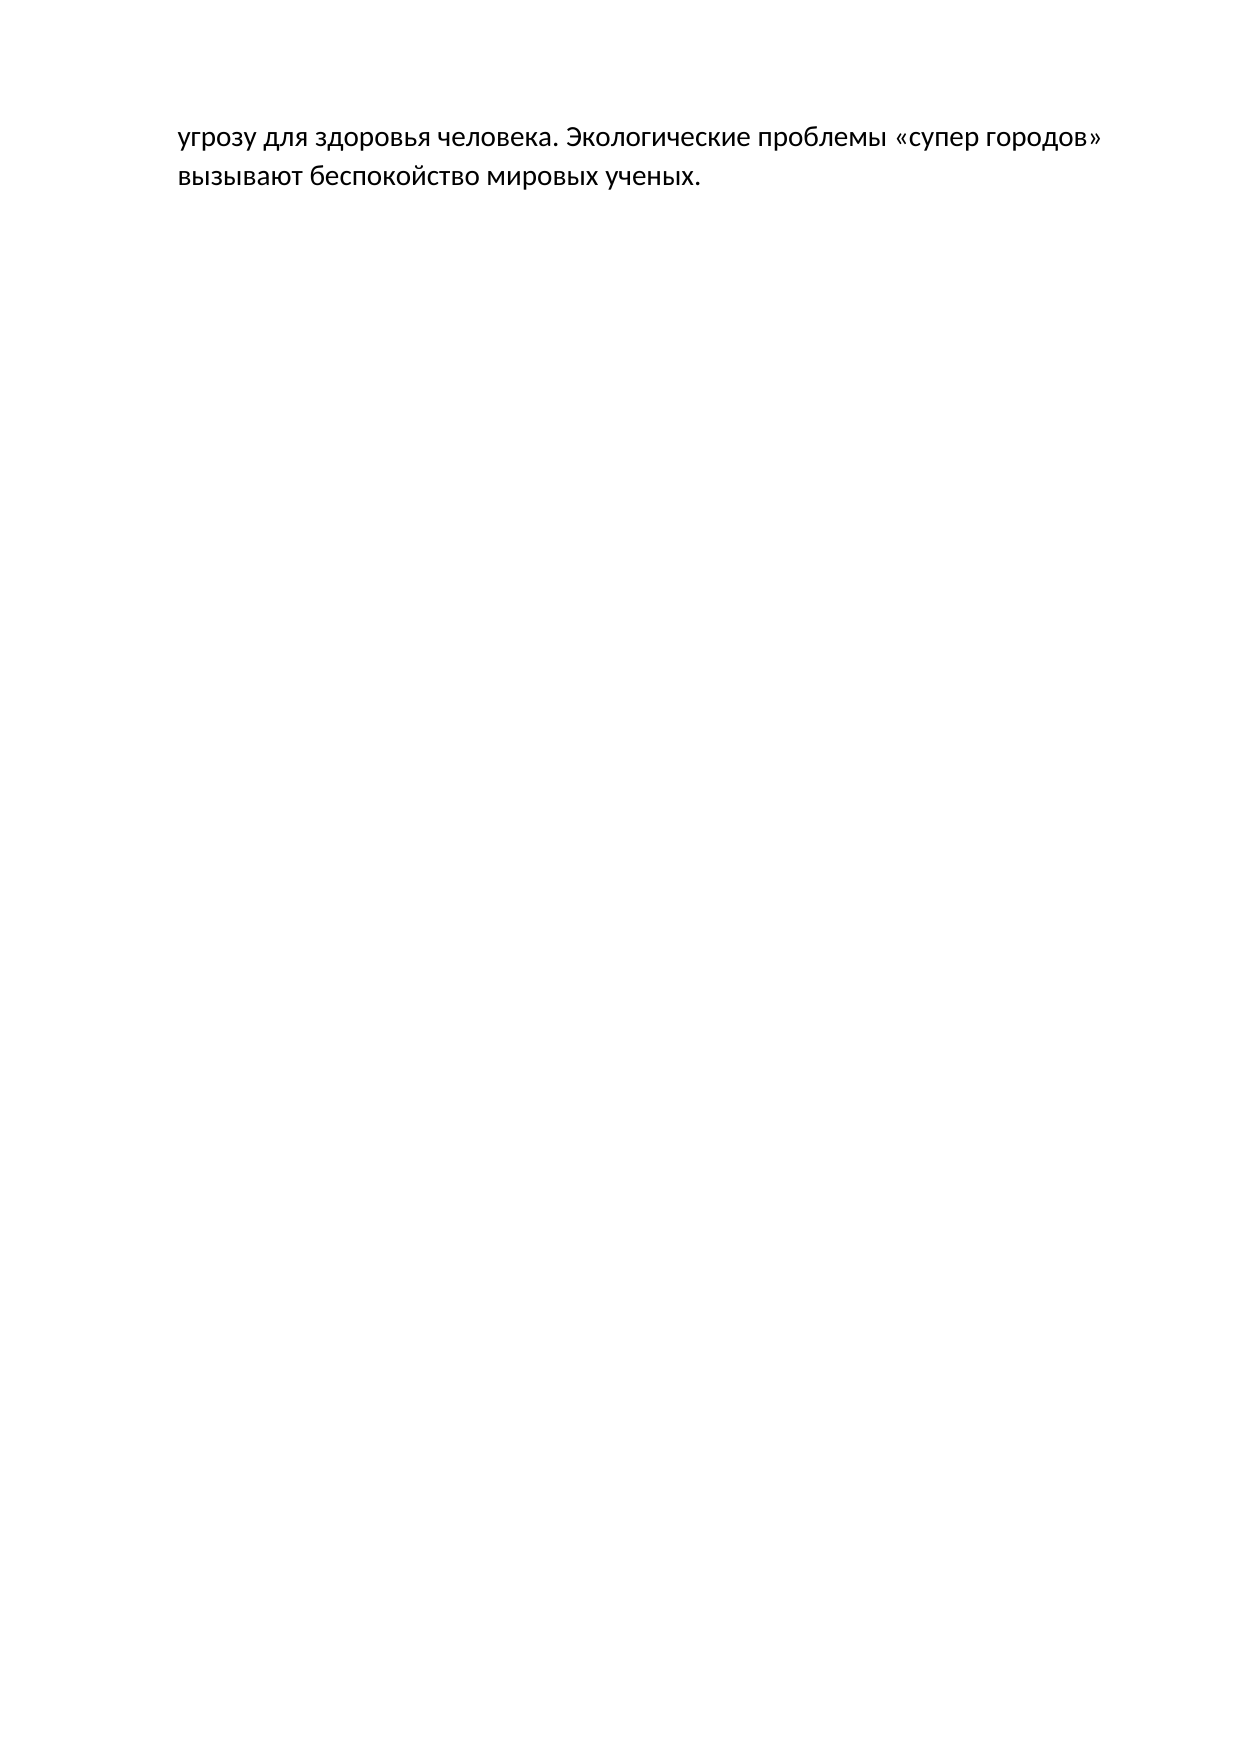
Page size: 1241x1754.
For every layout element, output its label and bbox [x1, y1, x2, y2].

text [177, 118, 1152, 192]
